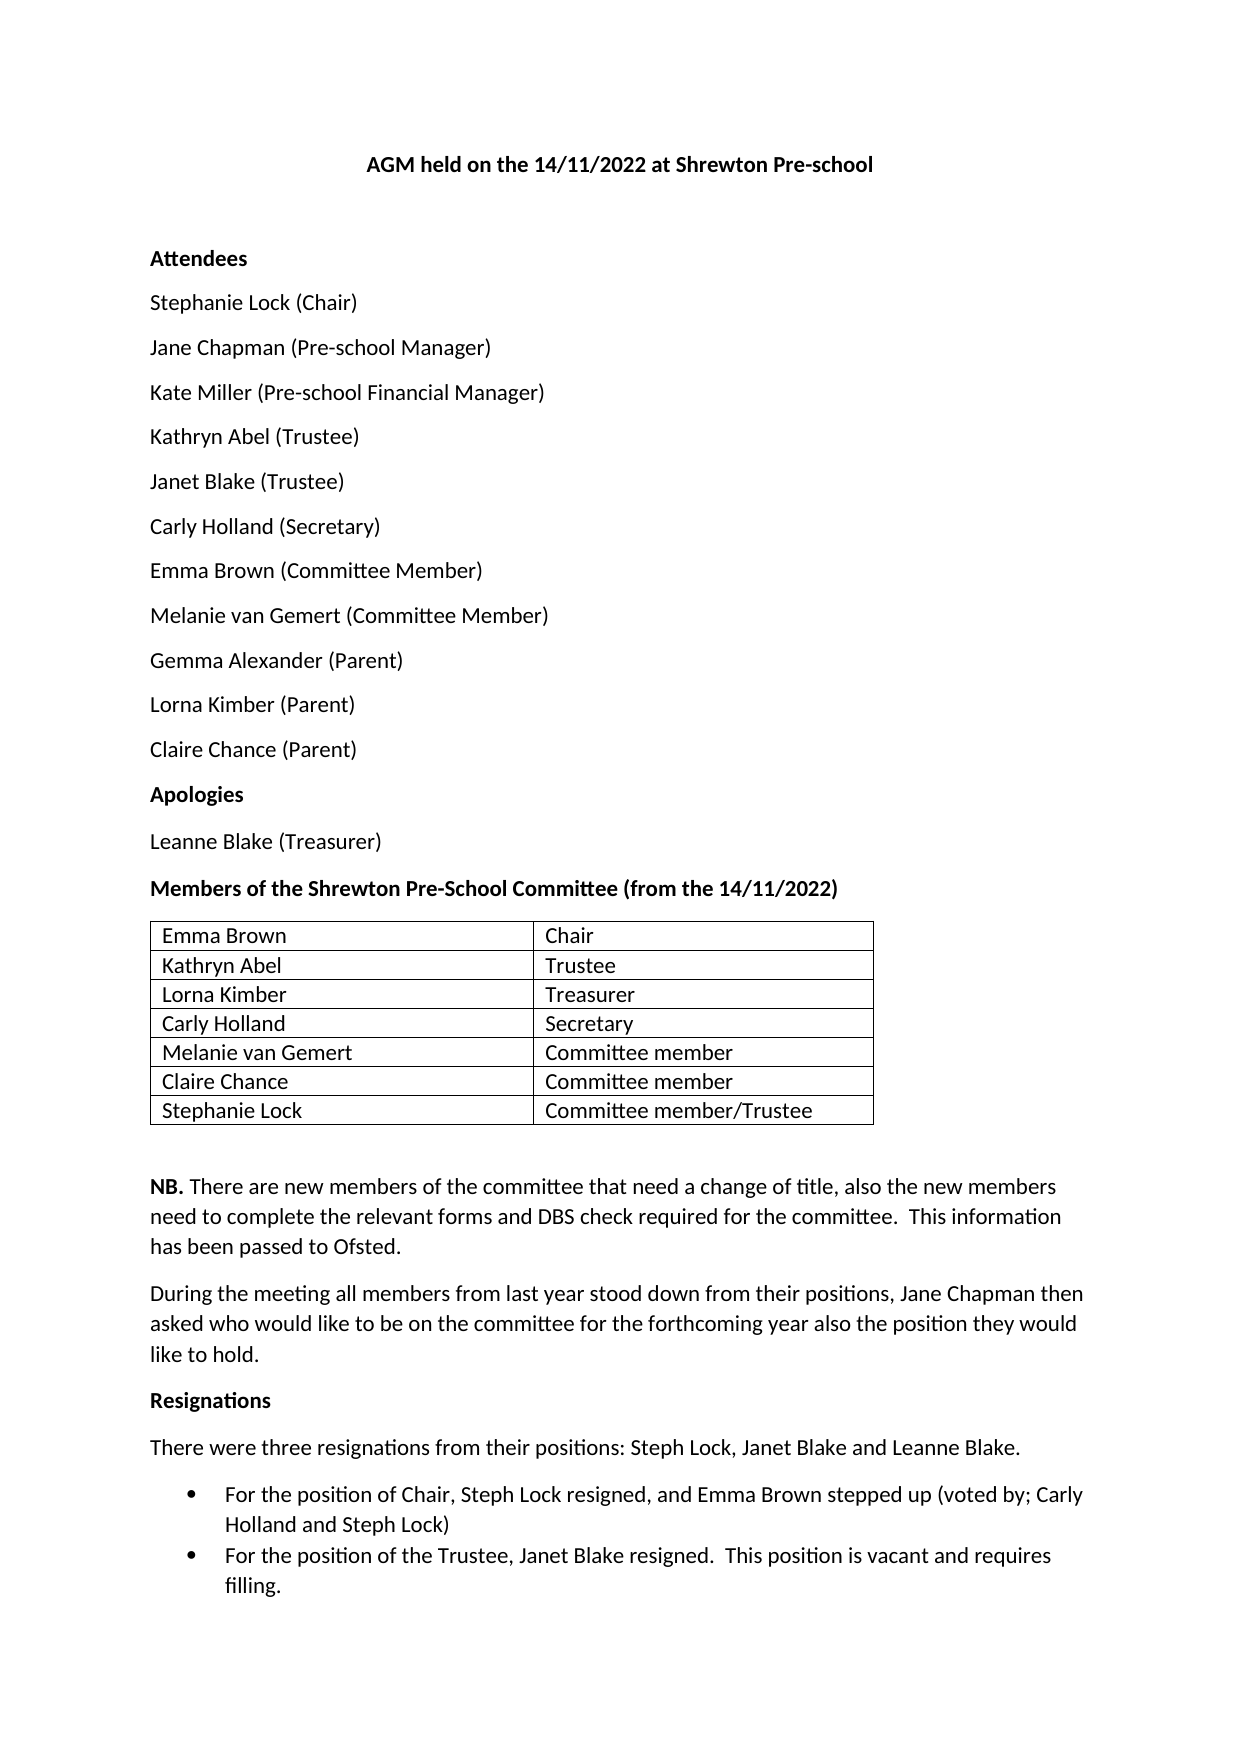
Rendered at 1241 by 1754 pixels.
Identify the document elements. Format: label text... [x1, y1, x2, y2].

text Jane Chapman (Pre-school Manager) [150, 333, 1090, 361]
text Janet Blake (Trustee) [150, 467, 1090, 495]
text Attendees [150, 244, 1090, 272]
table_cell Lorna Kimber [151, 980, 533, 1008]
table_cell Stephanie Lock [151, 1096, 533, 1124]
text Gemma Alexander (Parent) [150, 646, 1090, 674]
list For the position of the Trustee, Janet Blake resigned. This position is vacant and requires filling. [187, 1541, 1090, 1599]
text Leanne Blake (Treasurer) [150, 827, 1090, 855]
table_cell Melanie van Gemert [151, 1038, 533, 1066]
table_cell Kathryn Abel [151, 951, 533, 979]
table_cell Secretary [534, 1009, 873, 1037]
table_header Emma Brown [151, 922, 533, 950]
text Kate Miller (Pre-school Financial Manager) [150, 378, 1090, 406]
text NB. There are new members of the committee that need a change of title, also the new members need to complete the relevant forms and DBS check required for the committee. This information has been passed to Ofsted. [150, 1172, 1090, 1260]
text Carly Holland (Secretary) [150, 512, 1090, 540]
table_cell Claire Chance [151, 1067, 533, 1095]
text During the meeting all members from last year stood down from their positions, Jane Chapman then asked who would like to be on the committee for the forthcoming year also the position they would like to hold. [150, 1279, 1090, 1368]
table_cell Treasurer [534, 980, 873, 1008]
text Resignations [150, 1387, 1090, 1414]
text Kathryn Abel (Trustee) [150, 422, 1090, 451]
text Members of the Shrewton Pre-School Committee (from the 14/11/2022) [150, 874, 1090, 902]
table_cell Carly Holland [151, 1009, 533, 1037]
text Apologies [150, 780, 1090, 808]
text Lorna Kimber (Parent) [150, 691, 1090, 719]
table_cell Committee member/Trustee [534, 1096, 873, 1124]
text Emma Brown (Committee Member) [150, 557, 1090, 584]
text AGM held on the 14/11/2022 at Shrewton Pre-school [150, 150, 1090, 178]
table_cell Trustee [534, 951, 873, 979]
table_cell Committee member [534, 1067, 873, 1095]
text Stephanie Lock (Chair) [150, 288, 1090, 316]
text Claire Chance (Parent) [150, 735, 1090, 763]
table_cell Committee member [534, 1038, 873, 1066]
text Melanie van Gemert (Committee Member) [150, 601, 1090, 629]
table_header Chair [534, 922, 873, 950]
list For the position of Chair, Steph Lock resigned, and Emma Brown stepped up (voted by; Carly Holland and Steph Lock) [187, 1480, 1090, 1538]
text There were three resignations from their positions: Steph Lock, Janet Blake and Leanne Blake. [150, 1433, 1090, 1461]
